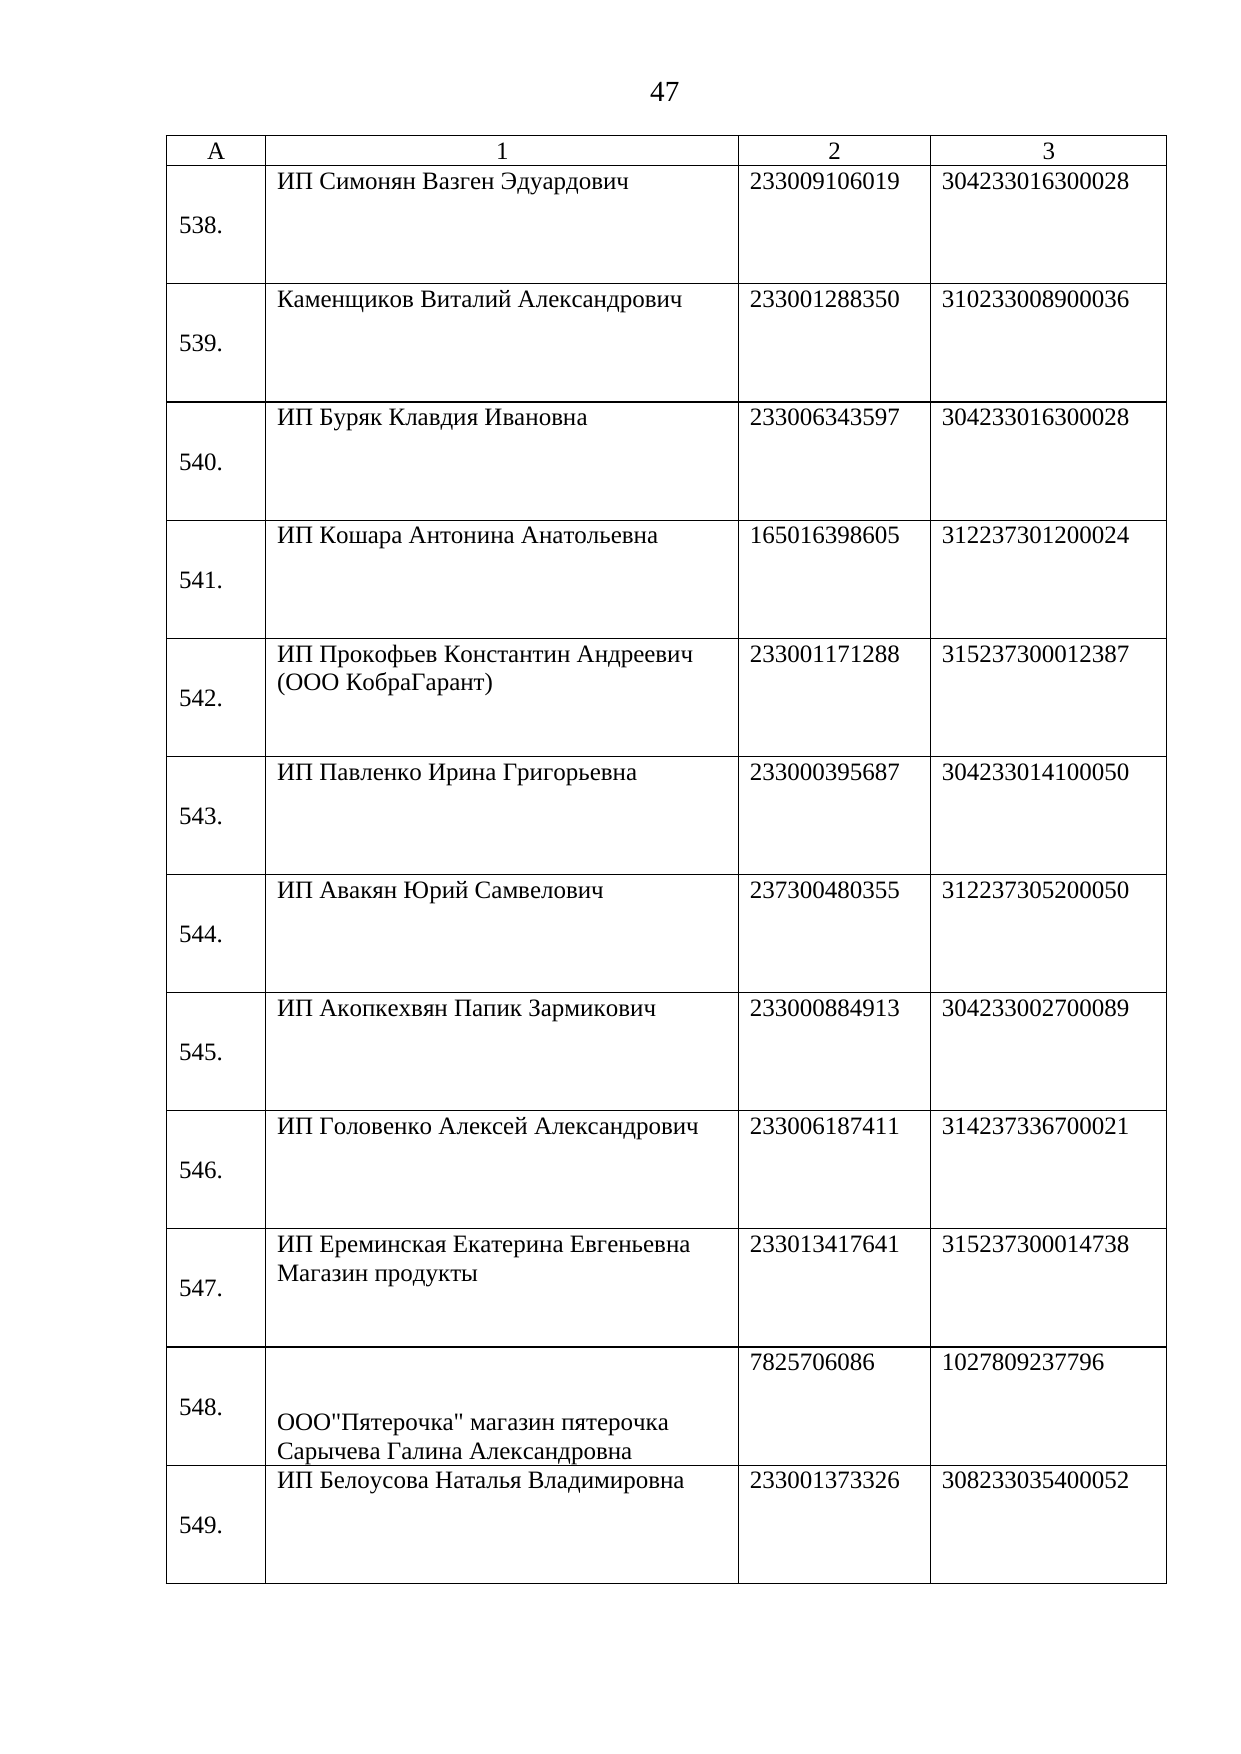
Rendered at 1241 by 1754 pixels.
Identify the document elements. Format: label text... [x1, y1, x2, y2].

table_cell 233006187411 [739, 1111, 930, 1228]
table_cell 237300480355 [739, 875, 930, 992]
table_cell 304233002700089 [931, 993, 1166, 1110]
table_cell ИП Ереминская Екатерина Евгеньевна Магазин продукты [266, 1229, 738, 1346]
table_cell 233000395687 [739, 757, 930, 874]
table_cell ИП Павленко Ирина Григорьевна [266, 757, 738, 874]
table_cell [167, 1348, 265, 1464]
table_cell 304233016300028 [931, 403, 1166, 519]
table_header 1 [266, 136, 738, 165]
table_cell 304233014100050 [931, 757, 1166, 874]
table_cell 1027809237796 [931, 1348, 1166, 1464]
table_cell 312237305200050 [931, 875, 1166, 992]
table_cell [167, 757, 265, 874]
table_cell ИП Акопкехвян Папик Зармикович [266, 993, 738, 1110]
table_cell [167, 1111, 265, 1228]
table_header 3 [931, 136, 1166, 165]
table_header 2 [739, 136, 930, 165]
table_cell ИП Головенко Алексей Александрович [266, 1111, 738, 1228]
table_cell ИП Кошара Антонина Анатольевна [266, 521, 738, 638]
table_cell [167, 993, 265, 1110]
table_cell 315237300012387 [931, 639, 1166, 756]
table_cell 233006343597 [739, 403, 930, 519]
table_cell [167, 284, 265, 401]
table_cell Каменщиков Виталий Александрович [266, 284, 738, 401]
table_cell 304233016300028 [931, 166, 1166, 283]
table_cell [167, 875, 265, 992]
table_cell 233013417641 [739, 1229, 930, 1346]
table_cell 308233035400052 [931, 1466, 1166, 1583]
table_cell 233001171288 [739, 639, 930, 756]
table_cell ИП Белоусова Наталья Владимировна [266, 1466, 738, 1583]
table_cell ИП Прокофьев Константин Андреевич (ООО КобраГарант) [266, 639, 738, 756]
table_cell ИП Симонян Вазген Эдуардович [266, 166, 738, 283]
table_cell [167, 639, 265, 756]
table_cell [167, 403, 265, 519]
table_cell 233009106019 [739, 166, 930, 283]
table_cell 310233008900036 [931, 284, 1166, 401]
table_cell [167, 166, 265, 283]
table_cell 315237300014738 [931, 1229, 1166, 1346]
table_cell ИП Буряк Клавдия Ивановна [266, 403, 738, 519]
table_cell 314237336700021 [931, 1111, 1166, 1228]
table_cell 312237301200024 [931, 521, 1166, 638]
table_cell 7825706086 [739, 1348, 930, 1464]
table_header А [167, 136, 265, 165]
table_cell 165016398605 [739, 521, 930, 638]
table_cell [167, 1229, 265, 1346]
table_cell ООО"Пятерочка" магазин пятерочка Сарычева Галина Александровна [266, 1348, 738, 1464]
table_cell 233001288350 [739, 284, 930, 401]
table_cell [167, 521, 265, 638]
table_cell ИП Авакян Юрий Самвелович [266, 875, 738, 992]
table_cell [167, 1466, 265, 1583]
table_cell 233000884913 [739, 993, 930, 1110]
table_cell 233001373326 [739, 1466, 930, 1583]
